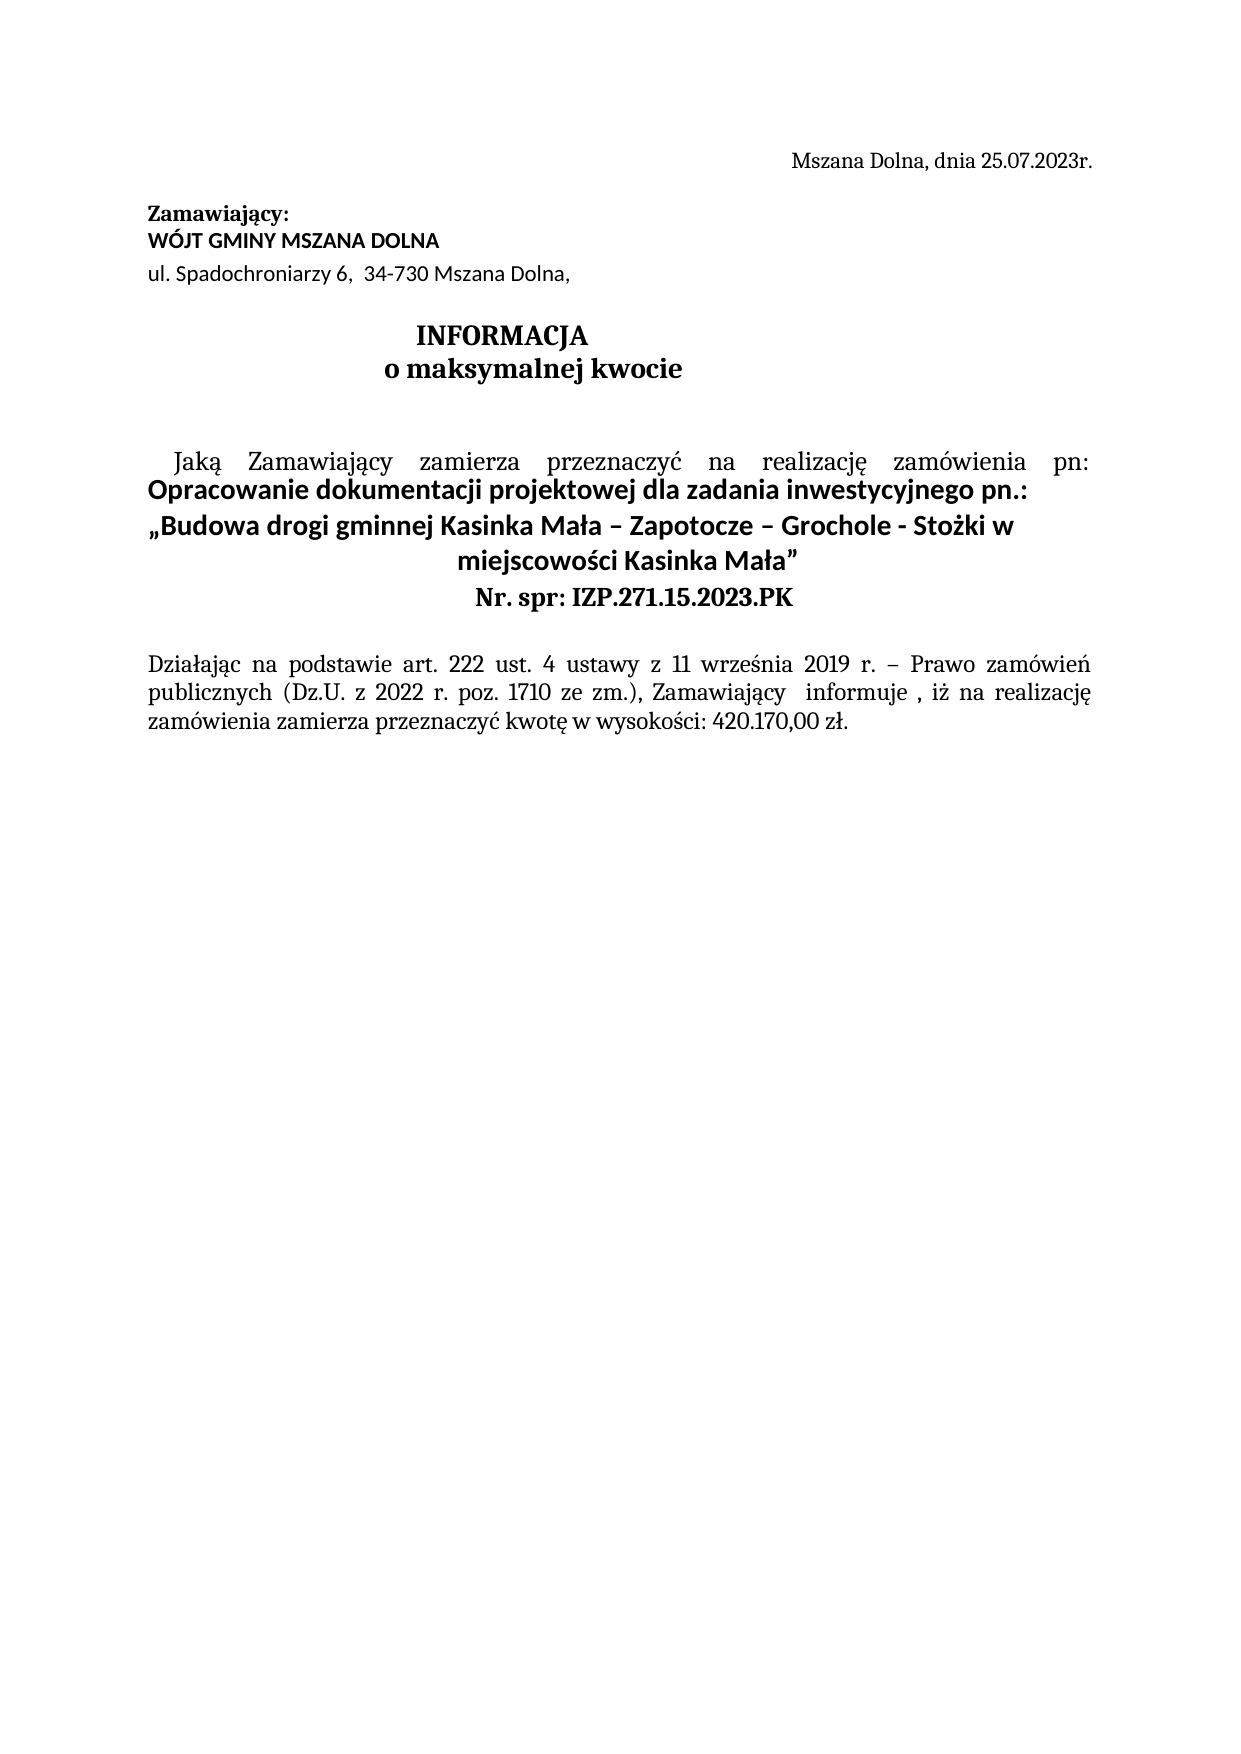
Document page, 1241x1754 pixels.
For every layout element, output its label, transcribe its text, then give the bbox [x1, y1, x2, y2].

text Mszana Dolna, dnia 25.07.2023r. [118, 148, 1093, 174]
text Działając na podstawie art. 222 ust. 4 ustawy z 11 września 2019 r. – Prawo zamówień publicznych (Dz.U. z 2022 r. poz. 1710 ze zm.), Zamawiający informuje , iż na realizację zamówienia zamierza przeznaczyć kwotę w wysokości: 420.170,00 zł. [148, 649, 1093, 736]
text WÓJT GMINY MSZANA DOLNA [148, 227, 1093, 255]
text Jaką Zamawiający zamierza przeznaczyć na realizację zamówienia pn: Opracowanie dokumentacji projektowej dla zadania inwestycyjnego pn.: [148, 448, 1091, 506]
text Nr. spr: IZP.271.15.2023.PK [148, 582, 1093, 613]
text Zamawiający: [148, 200, 1093, 227]
text miejscowości Kasinka Mała” [148, 547, 1091, 576]
text o maksymalnej kwocie [148, 353, 1093, 386]
text INFORMACJA [148, 319, 1093, 353]
text „Budowa drogi gminnej Kasinka Mała – Zapotocze – Grochole - Stożki w [148, 512, 1091, 541]
text ul. Spadochroniarzy 6, 34-730 Mszana Dolna, [148, 259, 1093, 287]
